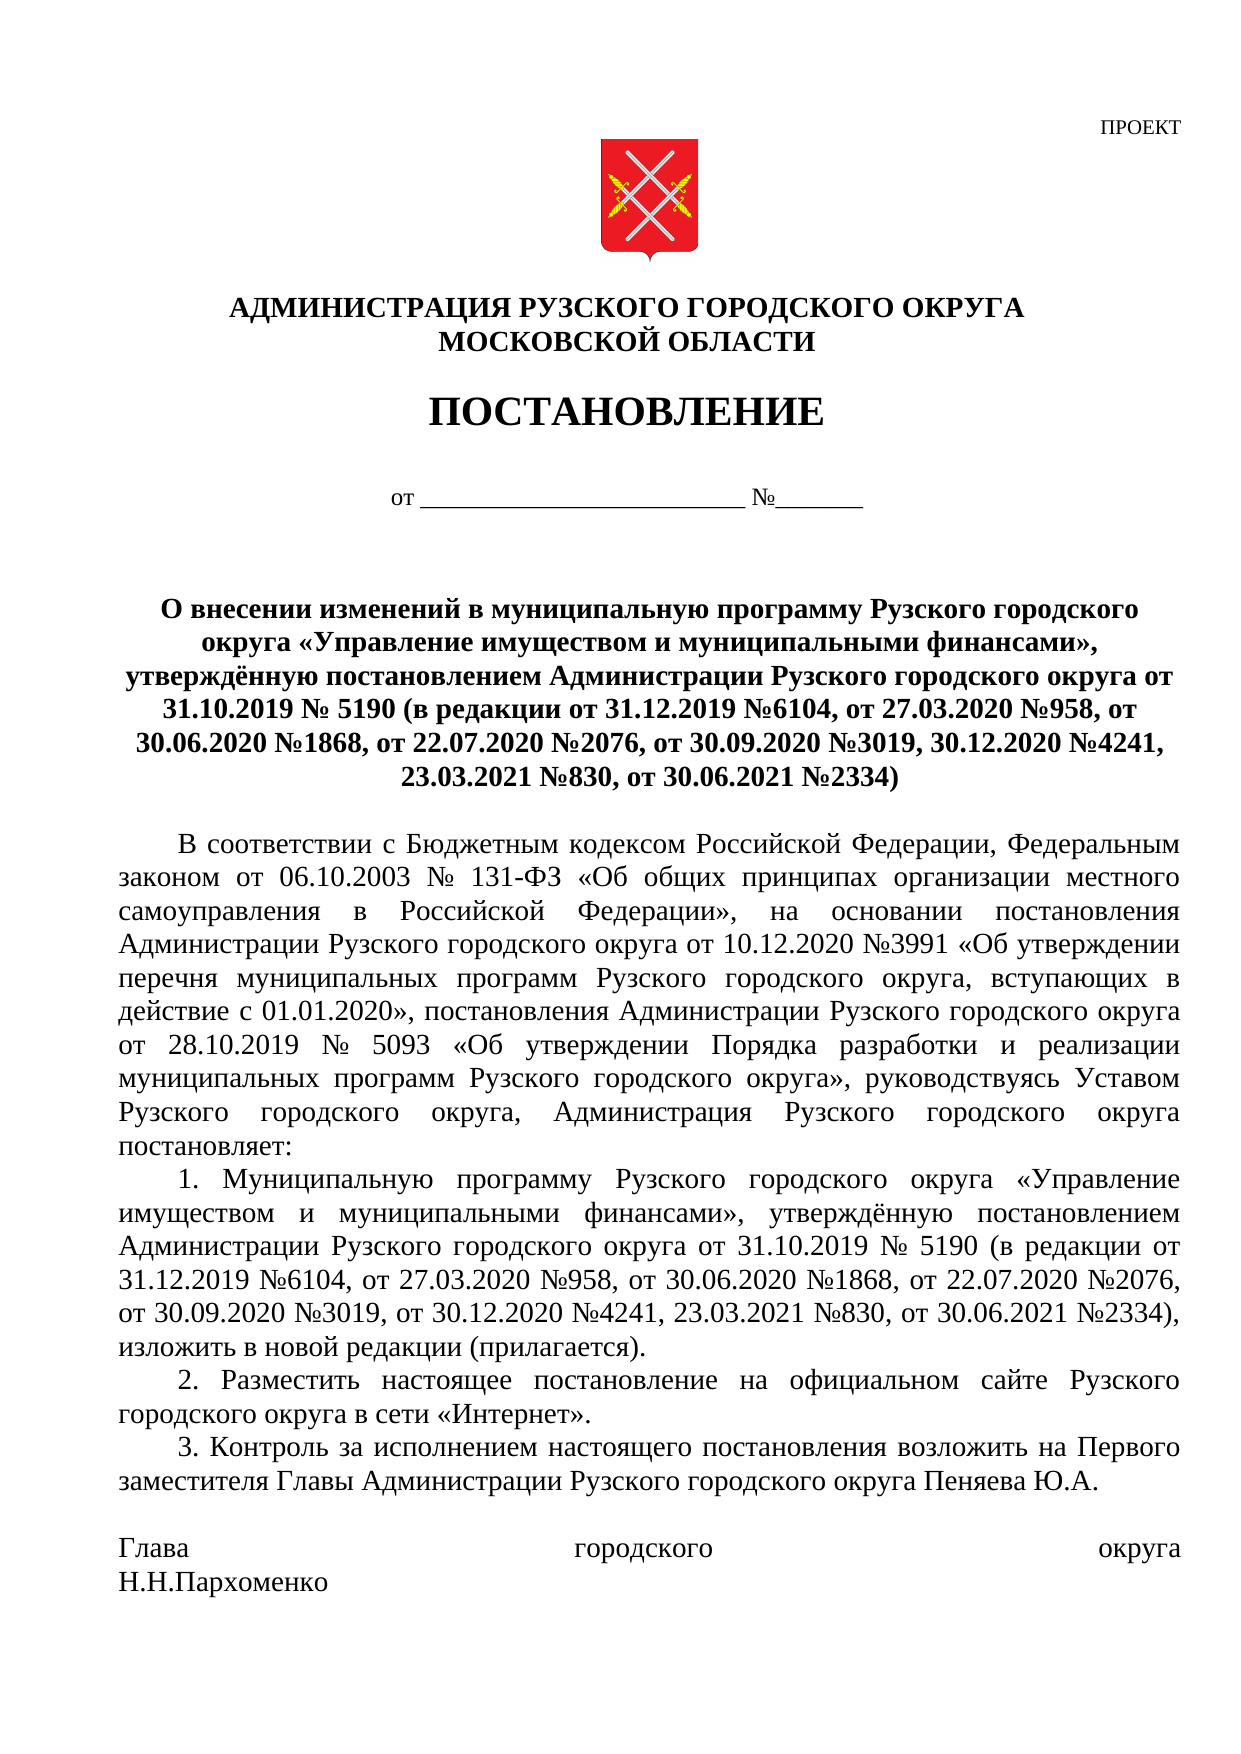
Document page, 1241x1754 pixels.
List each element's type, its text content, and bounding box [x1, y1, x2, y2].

picture [601, 139, 699, 262]
text Глава городского округа Н.Н.Пархоменко [118, 1530, 1181, 1597]
table_header АДМИНИСТРАЦИЯ РУЗСКОГО ГОРОДСКОГО ОКРУГА МОСКОВСКОЙ ОБЛАСТИ ПОСТАНОВЛЕНИЕ от __________________________ №_______ [118, 290, 1135, 567]
list 2. Разместить настоящее постановление на официальном сайте Рузского городского округа в сети «Интернет». [118, 1362, 1181, 1429]
text ПРОЕКТ [118, 115, 1181, 139]
list О внесении изменений в муниципальную программу Рузского городского округа «Управление имуществом и муниципальными финансами», утверждённую постановлением Администрации Рузского городского округа от 31.10.2019 № 5190 (в редакции от 31.12.2019 №6104, от 27.03.2020 №958, от 30.06.2020 №1868, от 22.07.2020 №2076, от 30.09.2020 №3019, 30.12.2020 №4241, 23.03.2021 №830, от 30.06.2021 №2334) [118, 591, 1181, 792]
list 1. Муниципальную программу Рузского городского округа «Управление имуществом и муниципальными финансами», утверждённую постановлением Администрации Рузского городского округа от 31.10.2019 № 5190 (в редакции от 31.12.2019 №6104, от 27.03.2020 №958, от 30.06.2020 №1868, от 22.07.2020 №2076, от 30.09.2020 №3019, от 30.12.2020 №4241, 23.03.2021 №830, от 30.06.2021 №2334), изложить в новой редакции (прилагается). [118, 1161, 1181, 1362]
list 3. Контроль за исполнением настоящего постановления возложить на Первого заместителя Главы Администрации Рузского городского округа Пеняева Ю.А. [118, 1429, 1181, 1497]
text В соответствии с Бюджетным кодексом Российской Федерации, Федеральным законом от 06.10.2003 № 131-ФЗ «Об общих принципах организации местного самоуправления в Российской Федерации», на основании постановления Администрации Рузского городского округа от 10.12.2020 №3991 «Об утверждении перечня муниципальных программ Рузского городского округа, вступающих в действие с 01.01.2020», постановления Администрации Рузского городского округа от 28.10.2019 № 5093 «Об утверждении Порядка разработки и реализации муниципальных программ Рузского городского округа», руководствуясь Уставом Рузского городского округа, Администрация Рузского городского округа постановляет: [118, 826, 1181, 1161]
